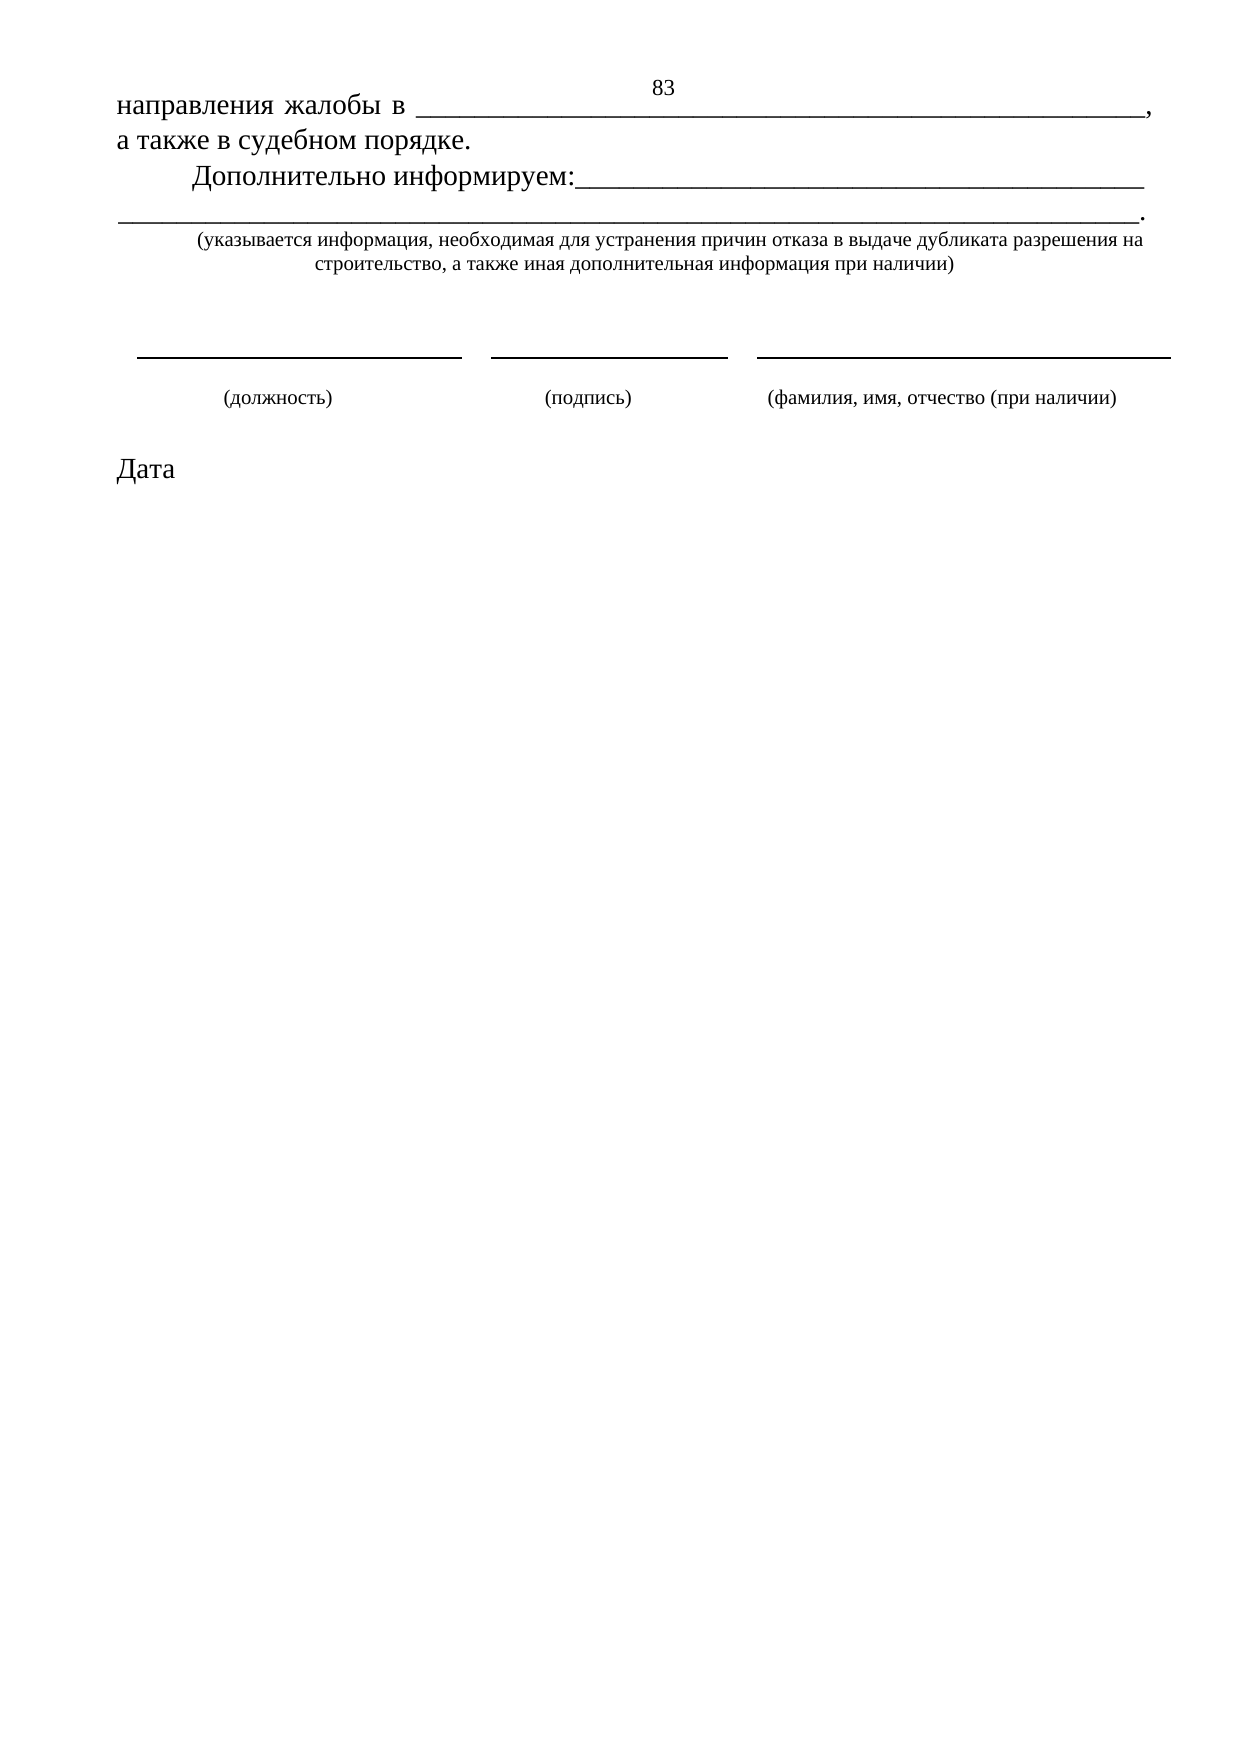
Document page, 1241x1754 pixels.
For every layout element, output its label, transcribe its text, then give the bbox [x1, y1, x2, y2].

text Дополнительно информируем:_______________________________________ [192, 158, 1153, 191]
text (должность) (подпись) (фамилия, имя, отчество (при наличии) [118, 385, 1159, 409]
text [116, 87, 1153, 156]
text (указывается информация, необходимая для устранения причин отказа в выдаче дубликата разрешения на [197, 227, 1159, 251]
text ______________________________________________________________________. [118, 193, 1159, 227]
text строительство, а также иная дополнительная информация при наличии) [314, 251, 1159, 275]
text Дата [116, 451, 1153, 485]
